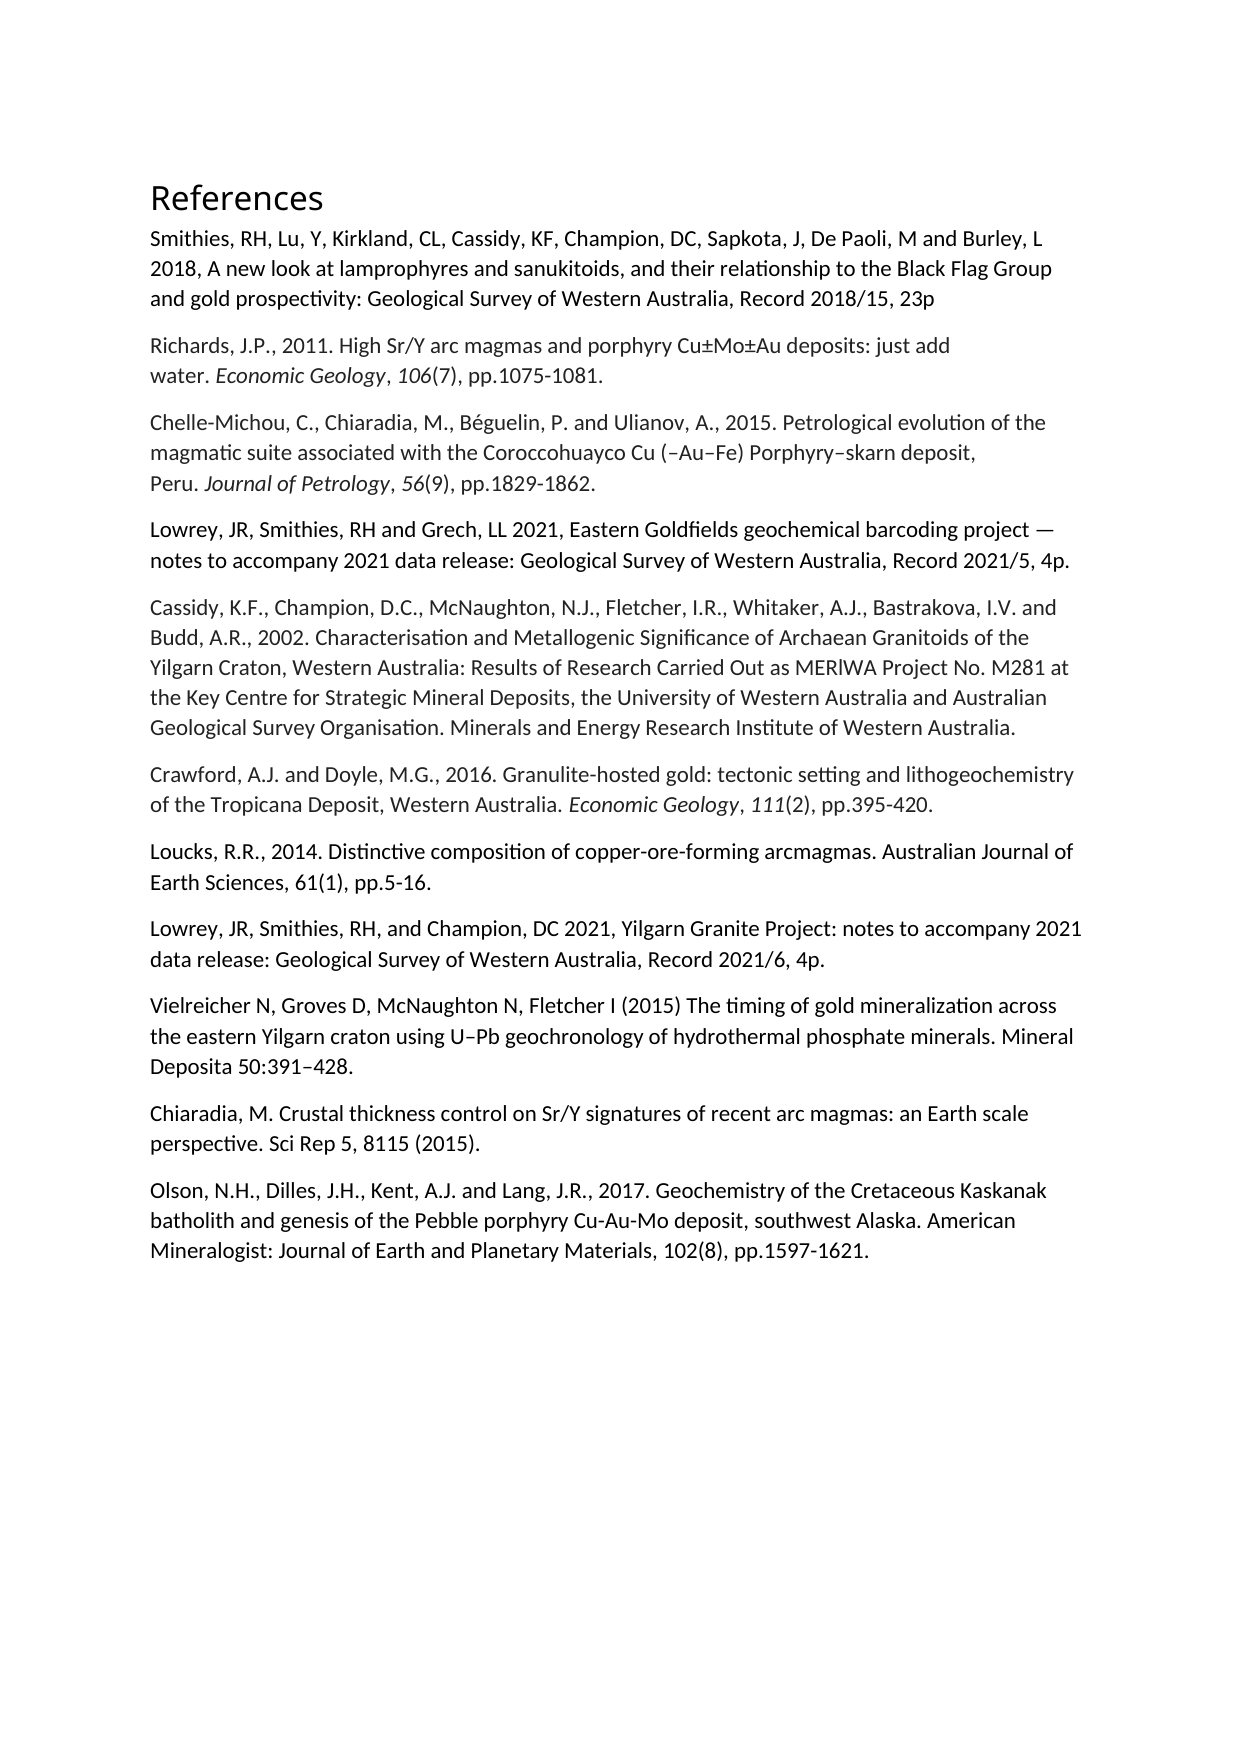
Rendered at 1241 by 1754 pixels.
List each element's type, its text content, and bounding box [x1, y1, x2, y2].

text Vielreicher N, Groves D, McNaughton N, Fletcher I (2015) The timing of gold mineralization across the eastern Yilgarn craton using U–Pb geochronology of hydrothermal phosphate minerals. Mineral Deposita 50:391–428. [150, 992, 1090, 1080]
text Crawford, A.J. and Doyle, M.G., 2016. Granulite-hosted gold: tectonic setting and lithogeochemistry of the Tropicana Deposit, Western Australia. Economic Geology, 111(2), pp.395-420. [150, 760, 1090, 819]
text Lowrey, JR, Smithies, RH, and Champion, DC 2021, Yilgarn Granite Project: notes to accompany 2021 data release: Geological Survey of Western Australia, Record 2021/6, 4p. [150, 914, 1090, 973]
text Lowrey, JR, Smithies, RH and Grech, LL 2021, Eastern Goldfields geochemical barcoding project — notes to accompany 2021 data release: Geological Survey of Western Australia, Record 2021/5, 4p. [150, 516, 1090, 574]
text Olson, N.H., Dilles, J.H., Kent, A.J. and Lang, J.R., 2017. Geochemistry of the Cretaceous Kaskanak batholith and genesis of the Pebble porphyry Cu-Au-Mo deposit, southwest Alaska. American Mineralogist: Journal of Earth and Planetary Materials, 102(8), pp.1597-1621. [150, 1176, 1090, 1264]
text Loucks, R.R., 2014. Distinctive composition of copper-ore-forming arcmagmas. Australian Journal of Earth Sciences, 61(1), pp.5-16. [150, 837, 1090, 896]
text Richards, J.P., 2011. High Sr/Y arc magmas and porphyry Cu±Mo±Au deposits: just add water. Economic Geology, 106(7), pp.1075-1081. [150, 331, 1090, 389]
subtitle References [150, 175, 1090, 220]
text Chiaradia, M. Crustal thickness control on Sr/Y signatures of recent arc magmas: an Earth scale perspective. Sci Rep 5, 8115 (2015). [150, 1099, 1090, 1157]
text Smithies, RH, Lu, Y, Kirkland, CL, Cassidy, KF, Champion, DC, Sapkota, J, De Paoli, M and Burley, L 2018, A new look at lamprophyres and sanukitoids, and their relationship to the Black Flag Group and gold prospectivity: Geological Survey of Western Australia, Record 2018/15, 23p [150, 224, 1090, 312]
text Chelle-Michou, C., Chiaradia, M., Béguelin, P. and Ulianov, A., 2015. Petrological evolution of the magmatic suite associated with the Coroccohuayco Cu (–Au–Fe) Porphyry–skarn deposit, Peru. Journal of Petrology, 56(9), pp.1829-1862. [150, 408, 1090, 497]
text Cassidy, K.F., Champion, D.C., McNaughton, N.J., Fletcher, I.R., Whitaker, A.J., Bastrakova, I.V. and Budd, A.R., 2002. Characterisation and Metallogenic Significance of Archaean Granitoids of the Yilgarn Craton, Western Australia: Results of Research Carried Out as MERlWA Project No. M281 at the Key Centre for Strategic Mineral Deposits, the University of Western Australia and Australian Geological Survey Organisation. Minerals and Energy Research Institute of Western Australia. [150, 593, 1090, 742]
